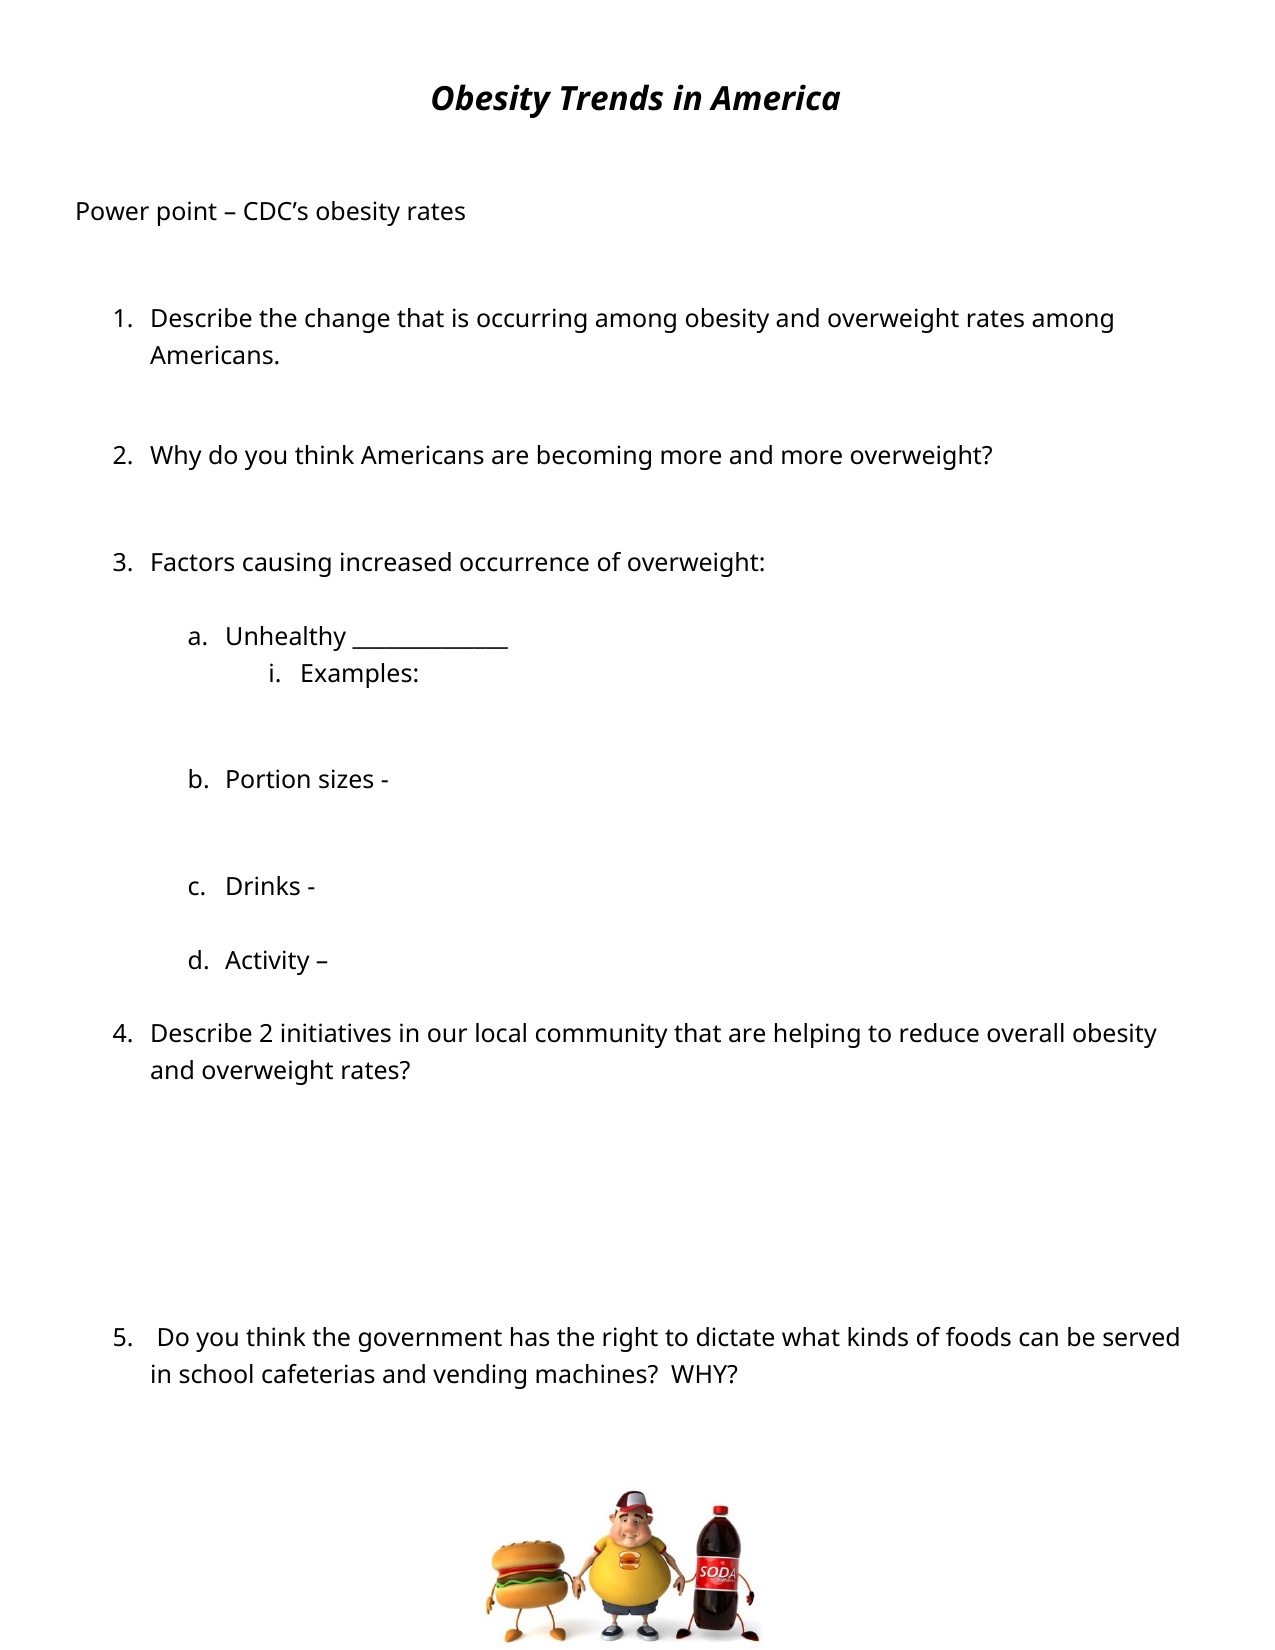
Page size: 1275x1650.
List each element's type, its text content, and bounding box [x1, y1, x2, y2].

list Examples: [281, 655, 1200, 689]
picture [477, 1485, 768, 1648]
list Factors causing increased occurrence of overweight: [112, 545, 1200, 579]
list Portion sizes - [187, 762, 1200, 796]
list Do you think the government has the right to dictate what kinds of foods can be served in school cafeterias and vending machines? WHY? [112, 1320, 1200, 1391]
list Unhealthy ______________ [187, 618, 1200, 652]
list Why do you think Americans are becoming more and more overweight? [112, 438, 1200, 472]
list Drinks - [187, 869, 1200, 903]
text Obesity Trends in America [75, 75, 1200, 120]
list Activity – [187, 942, 1200, 977]
text Power point – CDC’s obesity rates [75, 194, 1200, 228]
list Describe 2 initiatives in our local community that are helping to reduce overall obesity and overweight rates? [112, 1016, 1200, 1087]
list Describe the change that is occurring among obesity and overweight rates among Americans. [112, 301, 1200, 372]
